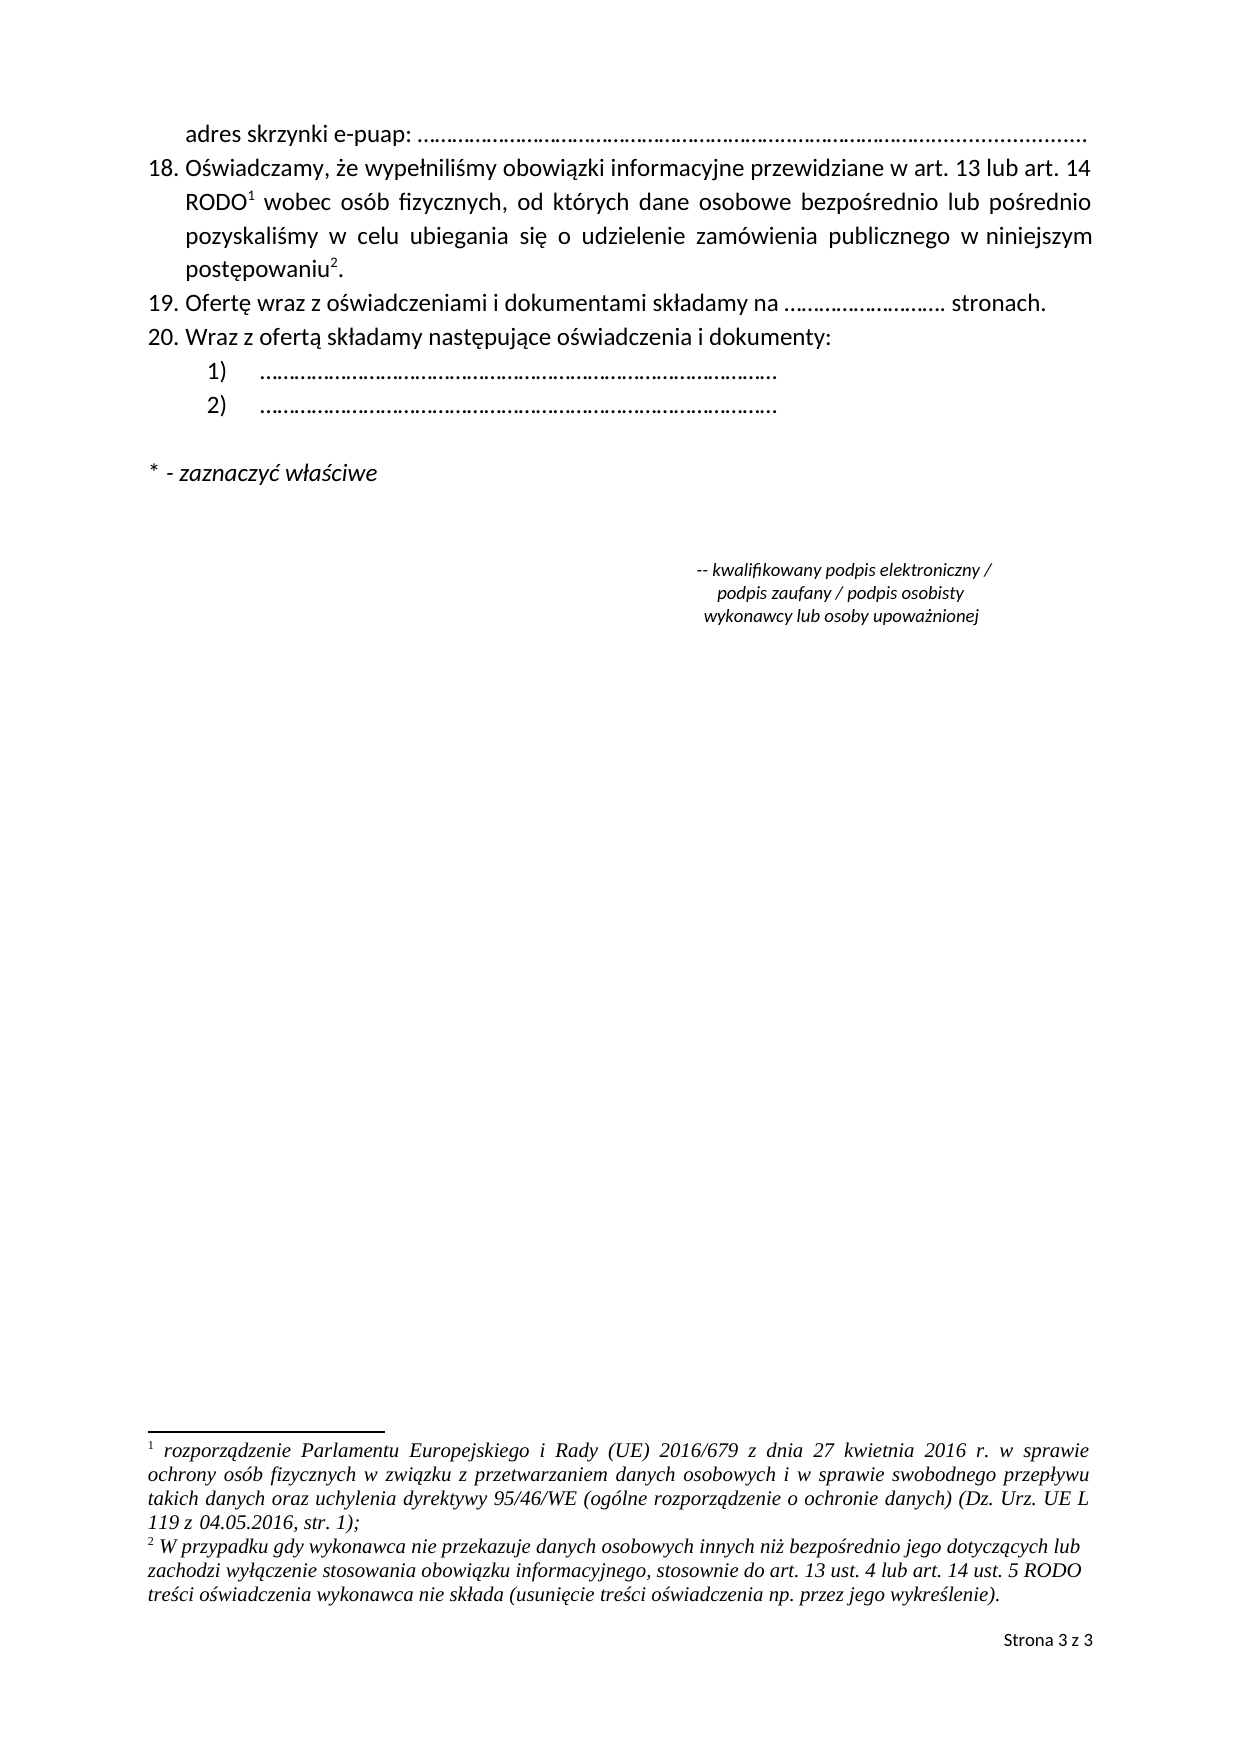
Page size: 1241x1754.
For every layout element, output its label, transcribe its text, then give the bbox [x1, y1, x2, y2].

list ……………………………………………………………………………… [207, 355, 1093, 386]
list Wraz z ofertą składamy następujące oświadczenia i dokumenty: [148, 321, 1093, 352]
list Oświadczamy, że wypełniliśmy obowiązki informacyjne przewidziane w art. 13 lub art. 14 RODO wobec osób fizycznych, od których dane osobowe bezpośrednio lub pośrednio pozyskaliśmy w celu ubiegania się o udzielenie zamówienia publicznego w niniejszym postępowaniu. [148, 152, 1093, 284]
list Ofertę wraz z oświadczeniami i dokumentami składamy na ………………………. stronach. [148, 287, 1093, 318]
text wykonawcy lub osoby upoważnionej [516, 604, 1093, 627]
text -- kwalifikowany podpis elektroniczny / [516, 558, 1093, 581]
text podpis zaufany / podpis osobisty [516, 581, 1093, 604]
text * - zaznaczyć właściwe [148, 457, 1093, 487]
text adres skrzynki e-puap: ………………………………………………………..……………………......................... [185, 118, 1093, 149]
list ……………………………………………………………………………… [207, 389, 1093, 419]
